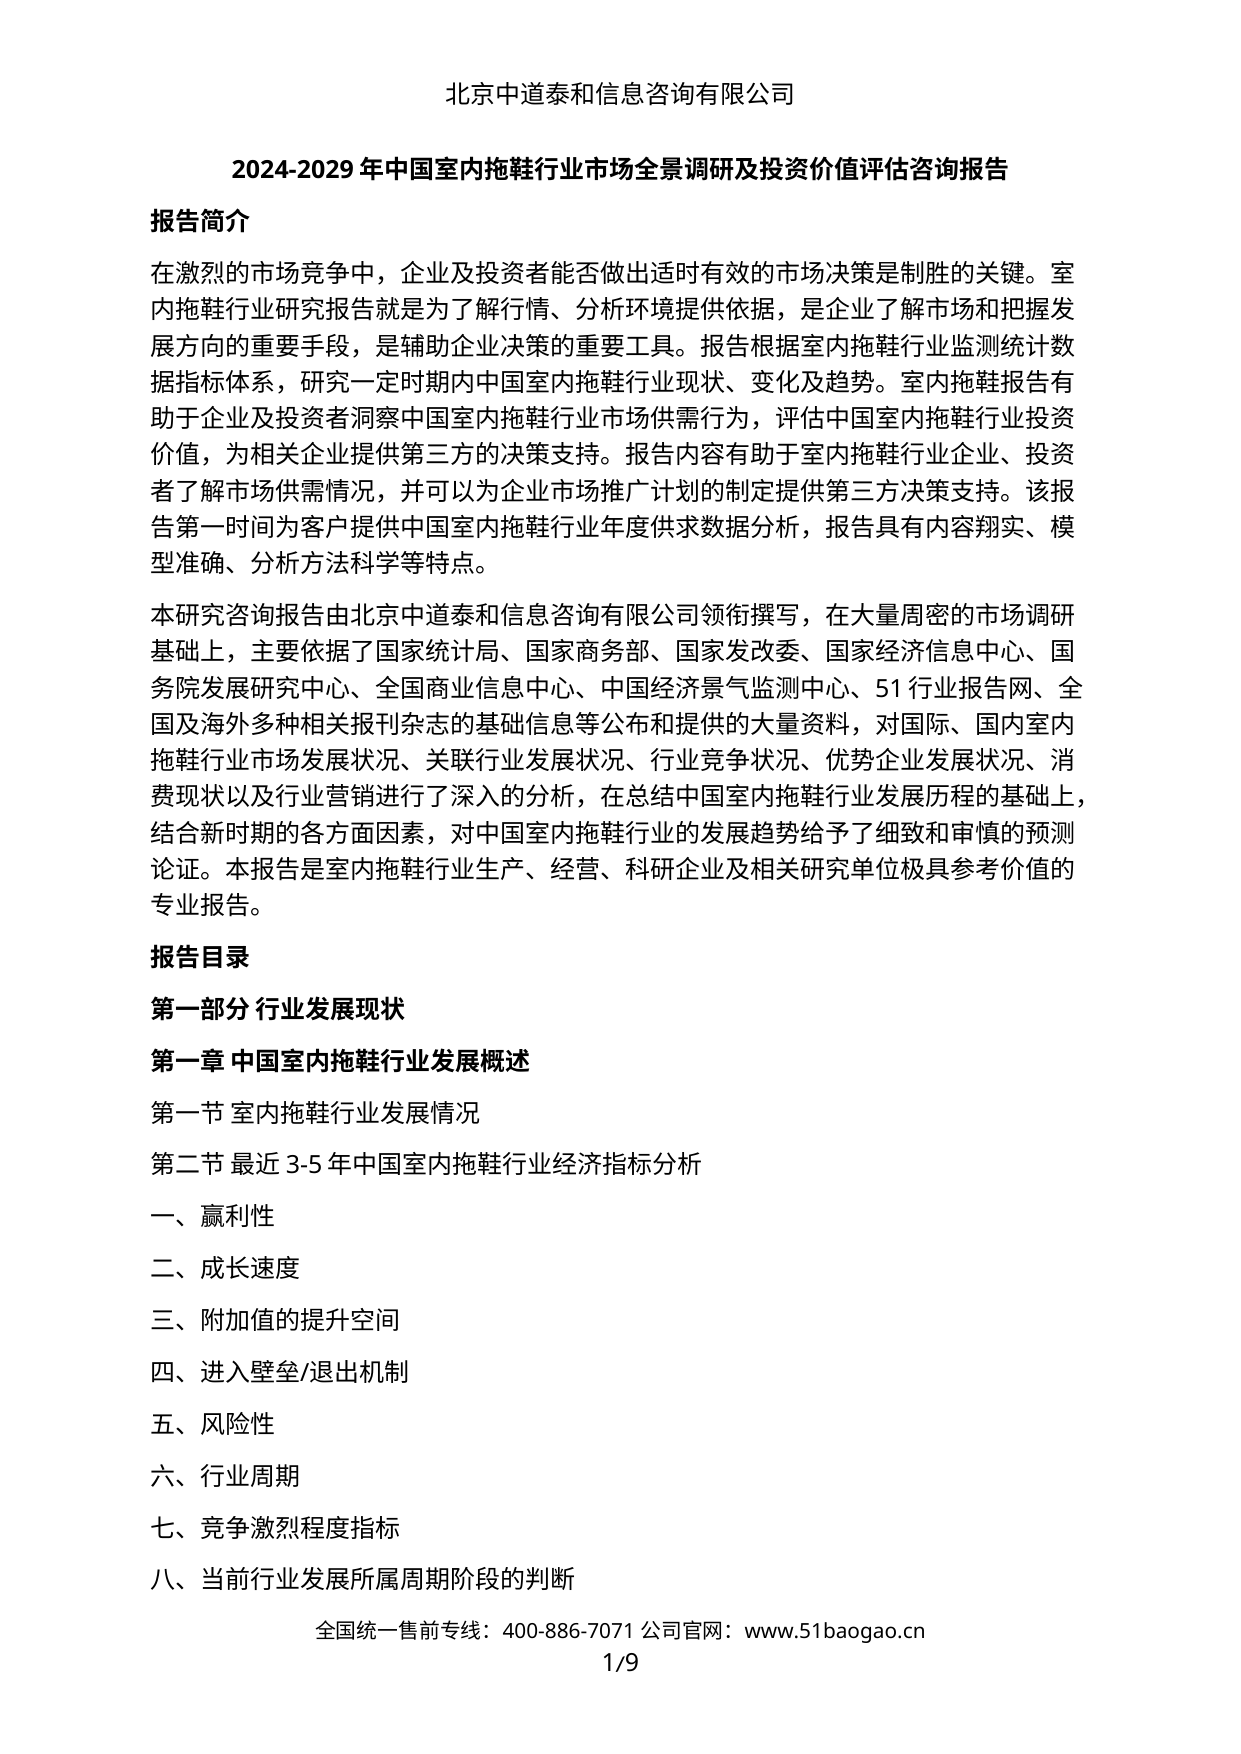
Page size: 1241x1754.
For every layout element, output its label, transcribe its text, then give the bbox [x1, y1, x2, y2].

text 四、进入壁垒/退出机制 [150, 1352, 1090, 1389]
text 第一节 室内拖鞋行业发展情况 [150, 1093, 1090, 1129]
text 第一部分 行业发展现状 [150, 989, 1090, 1026]
text 第二节 最近3-5年中国室内拖鞋行业经济指标分析 [150, 1145, 1090, 1181]
text 报告目录 [150, 937, 1090, 974]
text 第一章 中国室内拖鞋行业发展概述 [150, 1041, 1090, 1077]
text 在激烈的市场竞争中，企业及投资者能否做出适时有效的市场决策是制胜的关键。室内拖鞋行业研究报告就是为了解行情、分析环境提供依据，是企业了解市场和把握发展方向的重要手段，是辅助企业决策的重要工具。报告根据室内拖鞋行业监测统计数据指标体系，研究一定时期内中国室内拖鞋行业现状、变化及趋势。室内拖鞋报告有助于企业及投资者洞察中国室内拖鞋行业市场供需行为，评估中国室内拖鞋行业投资价值，为相关企业提供第三方的决策支持。报告内容有助于室内拖鞋行业企业、投资者了解市场供需情况，并可以为企业市场推广计划的制定提供第三方决策支持。该报告第一时间为客户提供中国室内拖鞋行业年度供求数据分析，报告具有内容翔实、模型准确、分析方法科学等特点。 [150, 254, 1090, 580]
text 三、附加值的提升空间 [150, 1301, 1090, 1337]
text 六、行业周期 [150, 1456, 1090, 1492]
text 五、风险性 [150, 1404, 1090, 1441]
text 本研究咨询报告由北京中道泰和信息咨询有限公司领衔撰写，在大量周密的市场调研基础上，主要依据了国家统计局、国家商务部、国家发改委、国家经济信息中心、国务院发展研究中心、全国商业信息中心、中国经济景气监测中心、51行业报告网、全国及海外多种相关报刊杂志的基础信息等公布和提供的大量资料，对国际、国内室内拖鞋行业市场发展状况、关联行业发展状况、行业竞争状况、优势企业发展状况、消费现状以及行业营销进行了深入的分析，在总结中国室内拖鞋行业发展历程的基础上，结合新时期的各方面因素，对中国室内拖鞋行业的发展趋势给予了细致和审慎的预测论证。本报告是室内拖鞋行业生产、经营、科研企业及相关研究单位极具参考价值的专业报告。 [150, 596, 1090, 922]
text 八、当前行业发展所属周期阶段的判断 [150, 1560, 1090, 1596]
text 七、竞争激烈程度指标 [150, 1508, 1090, 1544]
text 报告简介 [150, 202, 1090, 238]
text 一、赢利性 [150, 1197, 1090, 1233]
text 2024-2029年中国室内拖鞋行业市场全景调研及投资价值评估咨询报告 [150, 150, 1090, 186]
text 二、成长速度 [150, 1249, 1090, 1285]
